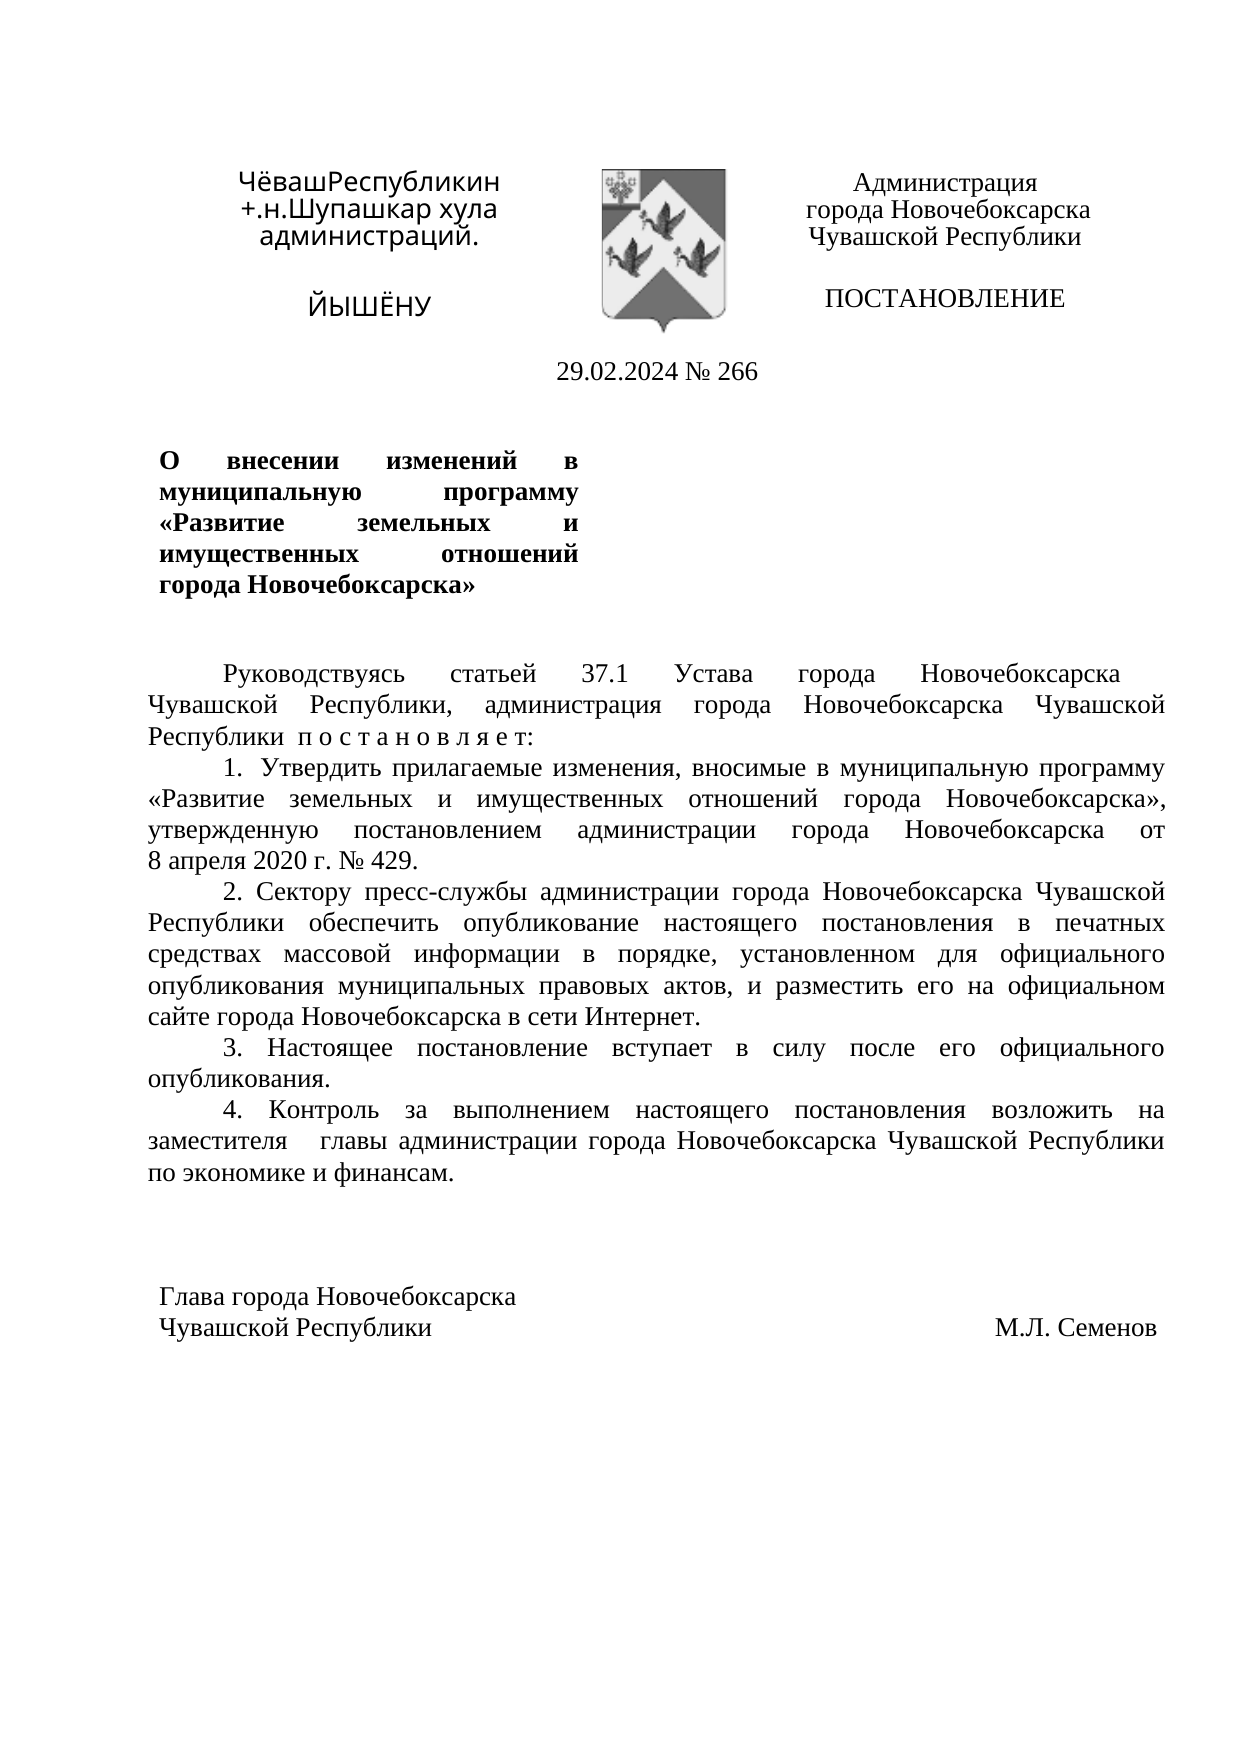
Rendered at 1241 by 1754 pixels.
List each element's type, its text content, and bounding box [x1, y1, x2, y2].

list Утвердить прилагаемые изменения, вносимые в муниципальную программу «Развитие земельных и имущественных отношений города Новочебоксарска», утвержденную постановлением администрации города Новочебоксарска от 8 апреля 2020 г. № 429. [148, 751, 1166, 875]
table_header О внесении изменений в муниципальную программу «Развитие земельных и имущественных отношений города Новочебоксарска» [148, 444, 590, 600]
table_header ЧёвашРеспубликин +.н.Шупашкар хула администраций. ЙЫШЁНУ [148, 138, 591, 355]
text 29.02.2024 № 266 [148, 355, 1166, 387]
table_header М.Л. Семенов [558, 1280, 1178, 1393]
table_header Администрация города Новочебоксарска Чувашской Республики ПОСТАНОВЛЕНИЕ [738, 138, 1152, 355]
table_header [591, 138, 738, 355]
text 4. Контроль за выполнением настоящего постановления возложить на заместителя главы администрации города Новочебоксарска Чувашской Республики по экономике и финансам. [148, 1093, 1166, 1187]
text 3. Настоящее постановление вступает в силу после его официального опубликования. [148, 1031, 1166, 1093]
table_header Глава города Новочебоксарска Чувашской Республики [148, 1280, 558, 1393]
text 2. Сектору пресс-службы администрации города Новочебоксарска Чувашской Республики обеспечить опубликование настоящего постановления в печатных средствах массовой информации в порядке, установленном для официального опубликования муниципальных правовых актов, и разместить его на официальном сайте города Новочебоксарска в сети Интернет. [148, 875, 1166, 1031]
text Руководствуясь статьей 37.1 Устава города Новочебоксарска Чувашской Республики, администрация города Новочебоксарска Чувашской Республики п о с т а н о в л я е т: [148, 657, 1166, 751]
